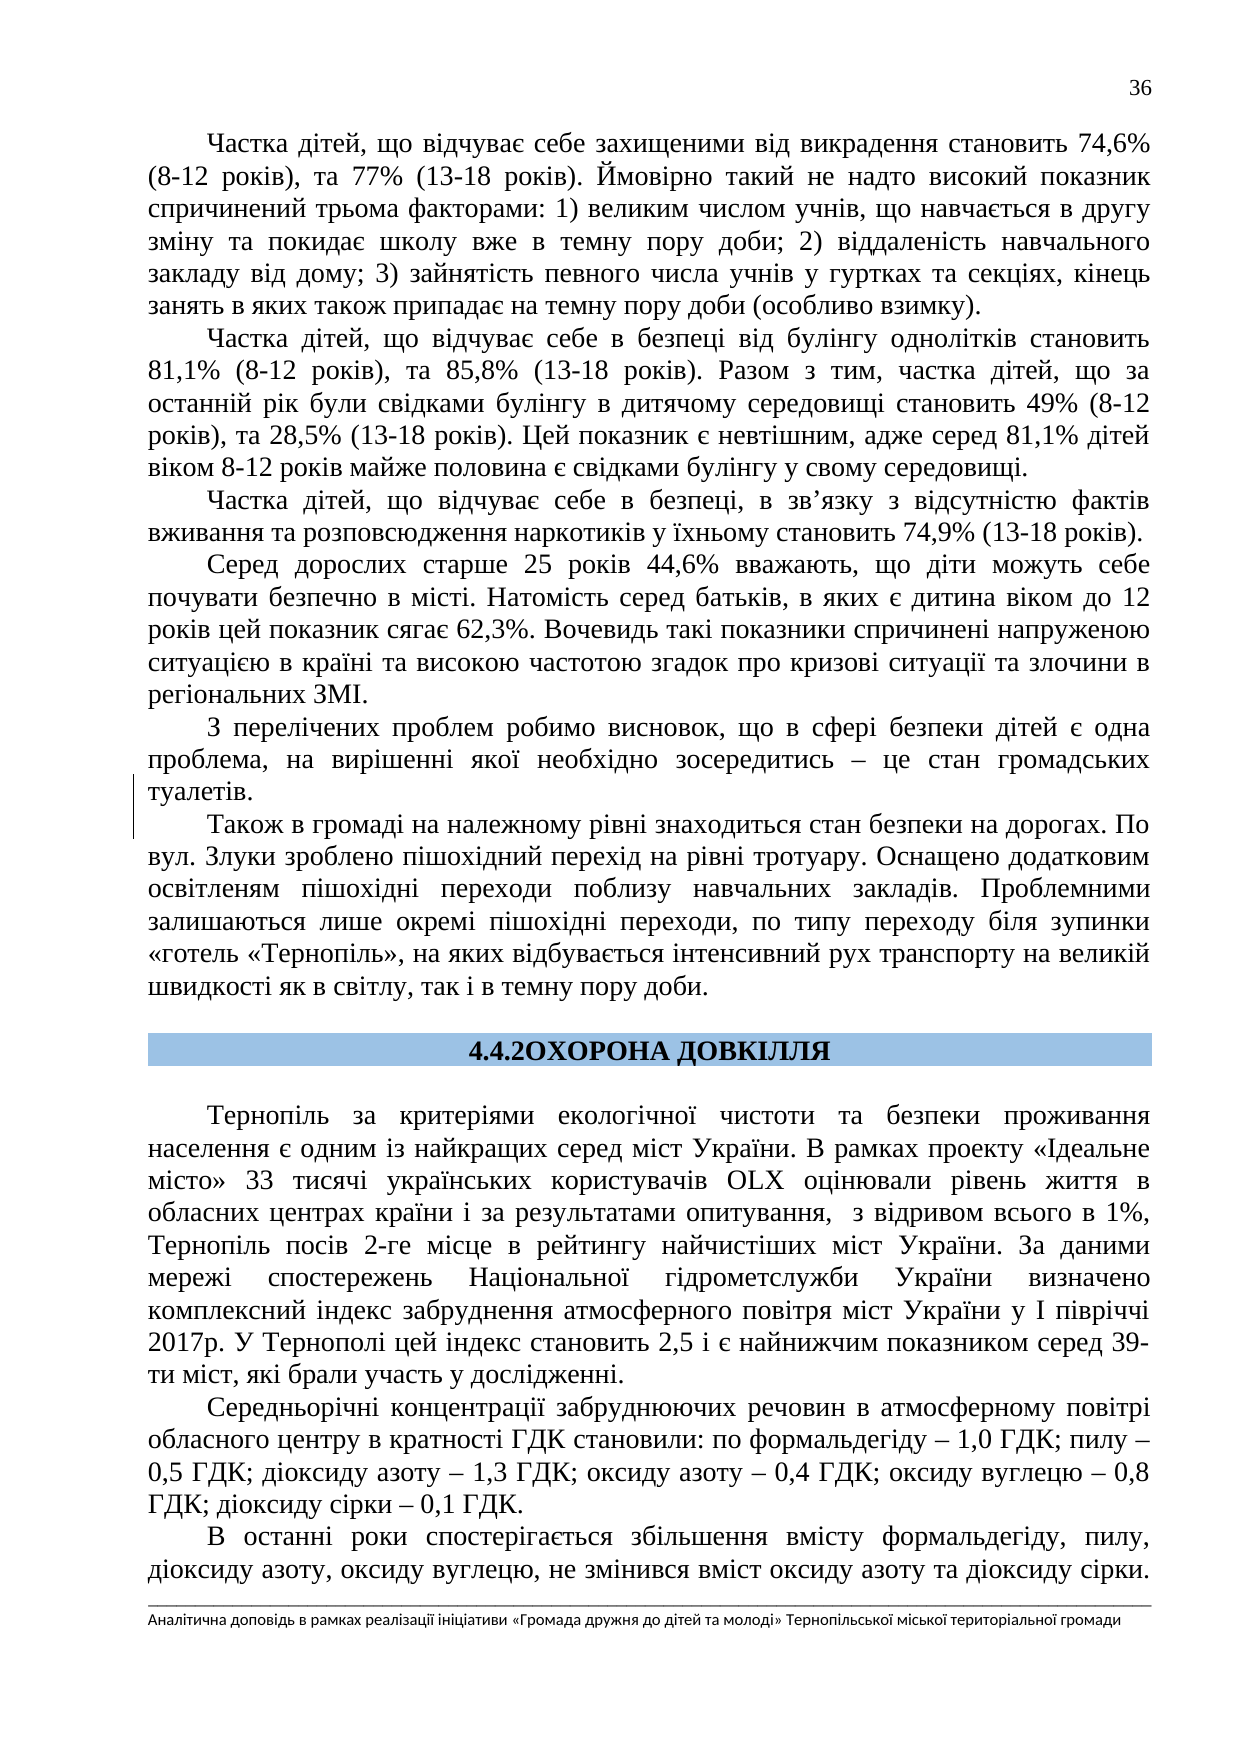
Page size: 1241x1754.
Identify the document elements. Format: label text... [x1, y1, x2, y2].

text Частка дітей, що відчуває себе в безпеці від булінгу однолітків становить 81,1% (8-12 років), та 85,8% (13-18 років). Разом з тим, частка дітей, що за останній рік були свідками булінгу в дитячому середовищі становить 49% (8-12 років), та 28,5% (13-18 років). Цей показник є невтішним, адже серед 81,1% дітей віком 8-12 років майже половина є свідками булінгу у свому середовищі. [148, 321, 1152, 483]
text 4.4.2ОХОРОНА ДОВКІЛЛЯ [148, 1033, 1152, 1066]
text Частка дітей, що відчуває себе в безпеці, в зв’язку з відсутністю фактів вживання та розповсюдження наркотиків у їхньому становить 74,9% (13-18 років). [148, 483, 1152, 548]
text Також в громаді на належному рівні знаходиться стан безпеки на дорогах. По вул. Злуки зроблено пішохідний перехід на рівні тротуару. Оснащено додатковим освітленям пішохідні переходи поблизу навчальних закладів. Проблемними залишаються лише окремі пішохідні переходи, по типу переходу біля зупинки «готель «Тернопіль», на яких відбувається інтенсивний рух транспорту на великій швидкості як в світлу, так і в темну пору доби. [148, 807, 1152, 1001]
text Тернопіль за критеріями екологічної чистоти та безпеки проживання населення є одним із найкращих серед міст України. В рамках проекту «Ідеальне місто» 33 тисячі українських користувачів OLX оцінювали рівень життя в обласних центрах країни і за результатами опитування, з відривом всього в 1%, Тернопіль посів 2-ге місце в рейтингу найчистіших міст України. За даними мережі спостережень Національної гідрометслужби України визначено комплексний індекс забруднення атмосферного повітря міст України у І півріччі 2017р. У Тернополі цей індекс становить 2,5 і є найнижчим показником серед 39-ти міст, які брали участь у дослідженні. [148, 1098, 1152, 1390]
text З перелічених проблем робимо висновок, що в сфері безпеки дітей є одна проблема, на вирішенні якої необхідно зосередитись – це стан громадських туалетів. [148, 709, 1152, 807]
text Серед дорослих старше 25 років 44,6% вважають, що діти можуть себе почувати безпечно в місті. Натомість серед батьків, в яких є дитина віком до 12 років цей показник сягає 62,3%. Вочевидь такі показники спричинені напруженою ситуацією в країні та високою частотою згадок про кризові ситуації та злочини в регіональних ЗМІ. [148, 548, 1152, 709]
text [148, 1519, 1152, 1584]
text Частка дітей, що відчуває себе захищеними від викрадення становить 74,6% (8-12 років), та 77% (13-18 років). Ймовірно такий не надто високий показник спричинений трьома факторами: 1) великим числом учнів, що навчається в другу зміну та покидає школу вже в темну пору доби; 2) віддаленість навчального закладу від дому; 3) зайнятість певного числа учнів у гуртках та секціях, кінець занять в яких також припадає на темну пору доби (особливо взимку). [148, 126, 1152, 321]
text Середньорічні концентрації забруднюючих речовин в атмосферному повітрі обласного центру в кратності ГДК становили: по формальдегіду – 1,0 ГДК; пилу – 0,5 ГДК; діоксиду азоту – 1,3 ГДК; оксиду азоту – 0,4 ГДК; оксиду вуглецю – 0,8 ГДК; діоксиду сірки – 0,1 ГДК. [148, 1390, 1152, 1519]
